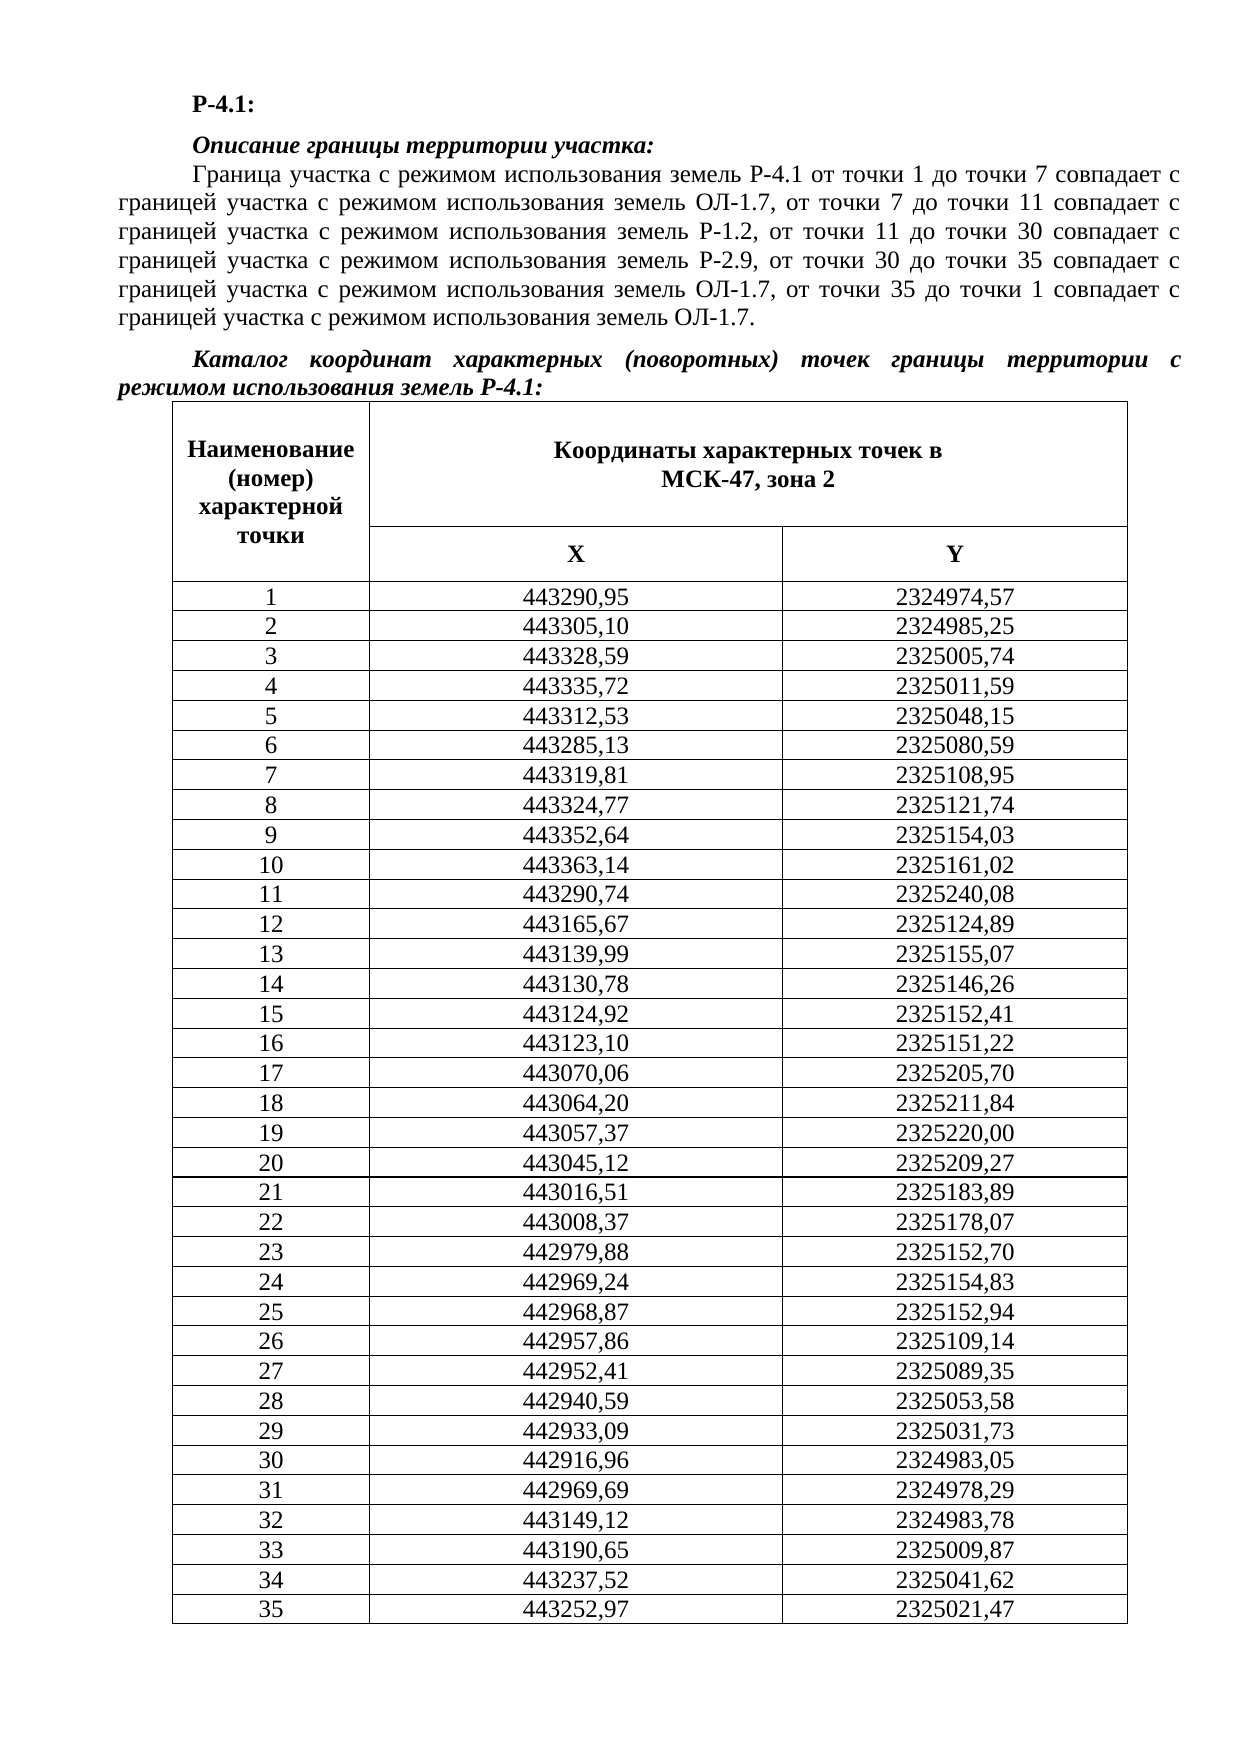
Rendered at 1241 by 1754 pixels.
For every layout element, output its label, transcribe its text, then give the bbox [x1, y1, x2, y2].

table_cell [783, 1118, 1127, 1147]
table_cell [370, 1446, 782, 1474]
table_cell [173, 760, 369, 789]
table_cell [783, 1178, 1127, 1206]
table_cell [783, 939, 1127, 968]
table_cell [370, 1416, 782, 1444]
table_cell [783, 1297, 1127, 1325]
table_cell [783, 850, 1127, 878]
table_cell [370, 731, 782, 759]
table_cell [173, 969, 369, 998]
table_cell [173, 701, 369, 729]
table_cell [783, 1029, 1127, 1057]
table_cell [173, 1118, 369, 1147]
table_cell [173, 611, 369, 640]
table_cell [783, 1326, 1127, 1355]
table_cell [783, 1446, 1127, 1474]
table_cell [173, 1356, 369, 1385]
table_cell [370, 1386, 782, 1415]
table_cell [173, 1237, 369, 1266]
text Каталог координат характерных (поворотных) точек границы территории с режимом использования земель Р-4.1: [118, 344, 1181, 401]
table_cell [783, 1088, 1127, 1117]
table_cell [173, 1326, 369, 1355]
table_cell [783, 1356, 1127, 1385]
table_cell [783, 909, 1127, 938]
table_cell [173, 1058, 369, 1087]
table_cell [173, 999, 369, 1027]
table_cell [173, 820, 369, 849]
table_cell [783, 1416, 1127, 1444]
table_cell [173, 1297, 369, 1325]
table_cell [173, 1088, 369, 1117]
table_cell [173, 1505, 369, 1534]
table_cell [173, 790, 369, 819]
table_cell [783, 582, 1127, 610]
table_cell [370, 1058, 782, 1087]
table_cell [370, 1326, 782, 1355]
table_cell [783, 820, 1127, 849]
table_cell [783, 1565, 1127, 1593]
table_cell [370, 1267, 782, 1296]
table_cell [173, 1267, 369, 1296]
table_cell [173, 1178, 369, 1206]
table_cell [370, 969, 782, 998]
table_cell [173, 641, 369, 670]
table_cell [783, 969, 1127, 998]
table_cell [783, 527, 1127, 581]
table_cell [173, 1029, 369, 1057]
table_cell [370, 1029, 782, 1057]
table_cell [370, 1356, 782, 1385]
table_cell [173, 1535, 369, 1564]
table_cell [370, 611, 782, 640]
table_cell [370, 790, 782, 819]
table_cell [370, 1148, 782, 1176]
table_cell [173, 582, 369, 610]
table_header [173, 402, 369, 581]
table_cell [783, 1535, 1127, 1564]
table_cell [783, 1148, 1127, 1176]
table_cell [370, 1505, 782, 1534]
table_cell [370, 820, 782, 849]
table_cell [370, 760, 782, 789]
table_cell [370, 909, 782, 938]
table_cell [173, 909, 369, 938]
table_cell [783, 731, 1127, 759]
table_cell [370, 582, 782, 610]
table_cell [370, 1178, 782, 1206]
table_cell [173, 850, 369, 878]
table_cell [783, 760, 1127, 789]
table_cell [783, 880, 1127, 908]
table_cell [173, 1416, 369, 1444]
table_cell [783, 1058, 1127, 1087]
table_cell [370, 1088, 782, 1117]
text Р-4.1: [118, 89, 1181, 117]
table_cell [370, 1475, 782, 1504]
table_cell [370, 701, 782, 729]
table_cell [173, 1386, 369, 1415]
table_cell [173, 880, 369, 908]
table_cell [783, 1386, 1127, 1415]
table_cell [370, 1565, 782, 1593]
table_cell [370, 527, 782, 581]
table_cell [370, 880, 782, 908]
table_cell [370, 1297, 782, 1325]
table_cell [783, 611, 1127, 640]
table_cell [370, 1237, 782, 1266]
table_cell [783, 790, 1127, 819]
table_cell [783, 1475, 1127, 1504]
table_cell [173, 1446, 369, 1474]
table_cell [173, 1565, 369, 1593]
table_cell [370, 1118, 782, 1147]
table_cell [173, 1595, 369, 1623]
text Описание границы территории участка: [118, 130, 1181, 159]
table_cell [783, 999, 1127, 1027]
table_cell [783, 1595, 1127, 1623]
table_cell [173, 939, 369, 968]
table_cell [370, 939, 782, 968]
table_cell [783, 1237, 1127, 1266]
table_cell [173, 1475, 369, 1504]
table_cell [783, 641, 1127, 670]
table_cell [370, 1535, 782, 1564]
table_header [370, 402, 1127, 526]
text Граница участка с режимом использования земель Р-4.1 от точки 1 до точки 7 совпадает с границей участка с режимом использования земель ОЛ-1.7, от точки 7 до точки 11 совпадает с границей участка с режимом использования земель Р-1.2, от точки 11 до точки 30 совпадает с границей участка с режимом использования земель Р-2.9, от точки 30 до точки 35 совпадает с границей участка с режимом использования земель ОЛ-1.7, от точки 35 до точки 1 совпадает с границей участка с режимом использования земель ОЛ-1.7. [118, 159, 1181, 331]
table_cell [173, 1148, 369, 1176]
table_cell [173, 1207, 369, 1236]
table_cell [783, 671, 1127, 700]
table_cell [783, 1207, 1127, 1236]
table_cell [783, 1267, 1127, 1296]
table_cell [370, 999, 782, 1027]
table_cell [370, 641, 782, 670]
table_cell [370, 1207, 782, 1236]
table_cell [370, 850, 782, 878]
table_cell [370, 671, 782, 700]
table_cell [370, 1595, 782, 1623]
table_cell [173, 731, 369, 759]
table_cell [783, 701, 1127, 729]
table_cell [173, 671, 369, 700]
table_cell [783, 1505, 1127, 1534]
